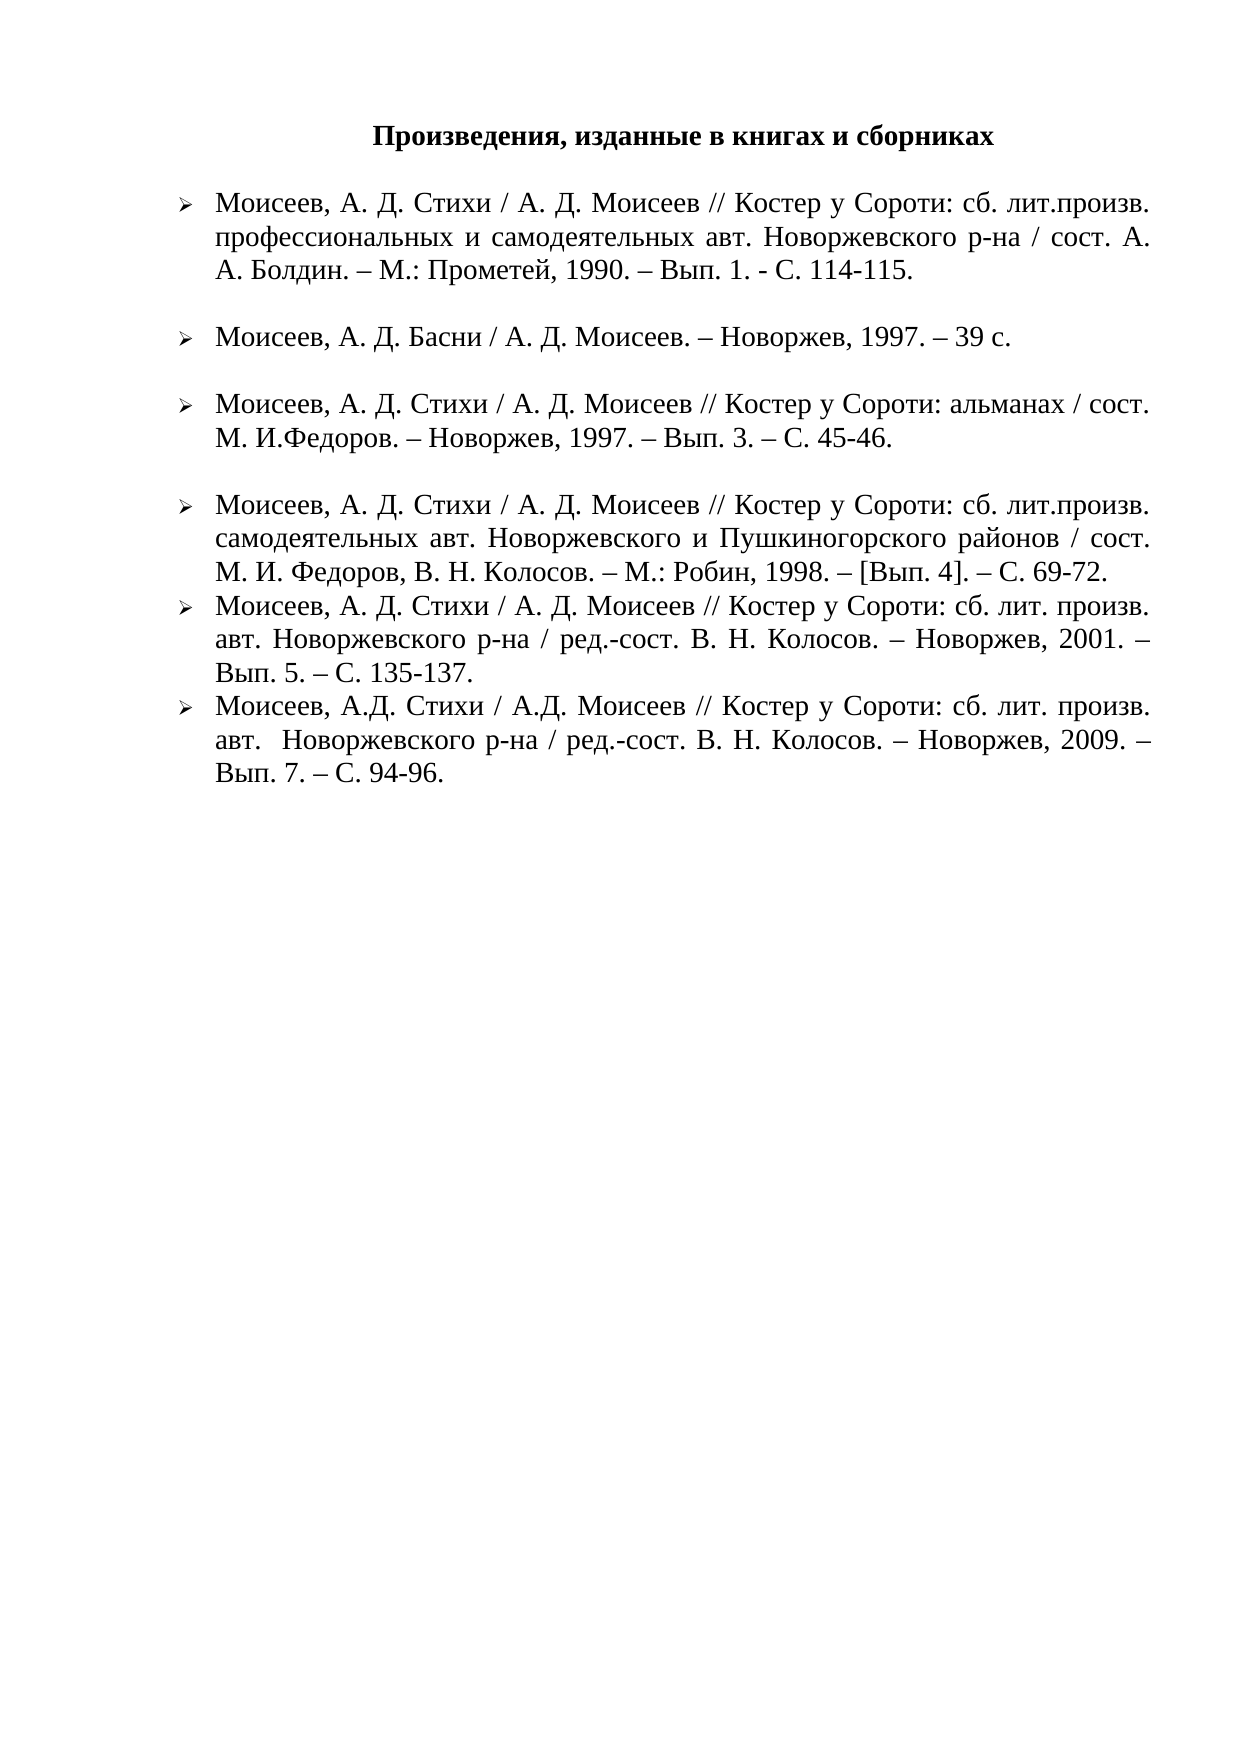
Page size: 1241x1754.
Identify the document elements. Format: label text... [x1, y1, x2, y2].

list Моисеев, А. Д. Стихи / А. Д. Моисеев // Костер у Сороти: сб. лит.произв. самодеятельных авт. Новоржевского и Пушкиногорского районов / сост. М. И. Федоров, В. Н. Колосов. – М.: Робин, 1998. – [Вып. 4]. – С. 69-72. [177, 487, 1152, 588]
list Моисеев, А. Д. Стихи / А. Д. Моисеев // Костер у Сороти: сб. лит.произв. профессиональных и самодеятельных авт. Новоржевского р-на / сост. А. А. Болдин. – М.: Прометей, 1990. – Вып. 1. - С. 114-115. [177, 185, 1152, 286]
text Произведения, изданные в книгах и сборниках [177, 118, 1152, 152]
list Моисеев, А.Д. Стихи / А.Д. Моисеев // Костер у Сороти: сб. лит. произв. авт. Новоржевского р-на / ред.-сост. В. Н. Колосов. – Новоржев, 2009. – Вып. 7. – С. 94-96. [177, 688, 1152, 789]
list Моисеев, А. Д. Стихи / А. Д. Моисеев // Костер у Сороти: сб. лит. произв. авт. Новоржевского р-на / ред.-сост. В. Н. Колосов. – Новоржев, 2001. – Вып. 5. – С. 135-137. [177, 588, 1152, 688]
list Моисеев, А. Д. Стихи / А. Д. Моисеев // Костер у Сороти: альманах / сост. М. И.Федоров. – Новоржев, 1997. – Вып. 3. – С. 45-46. [177, 386, 1152, 453]
list Моисеев, А. Д. Басни / А. Д. Моисеев. – Новоржев, 1997. – 39 с. [177, 319, 1152, 353]
